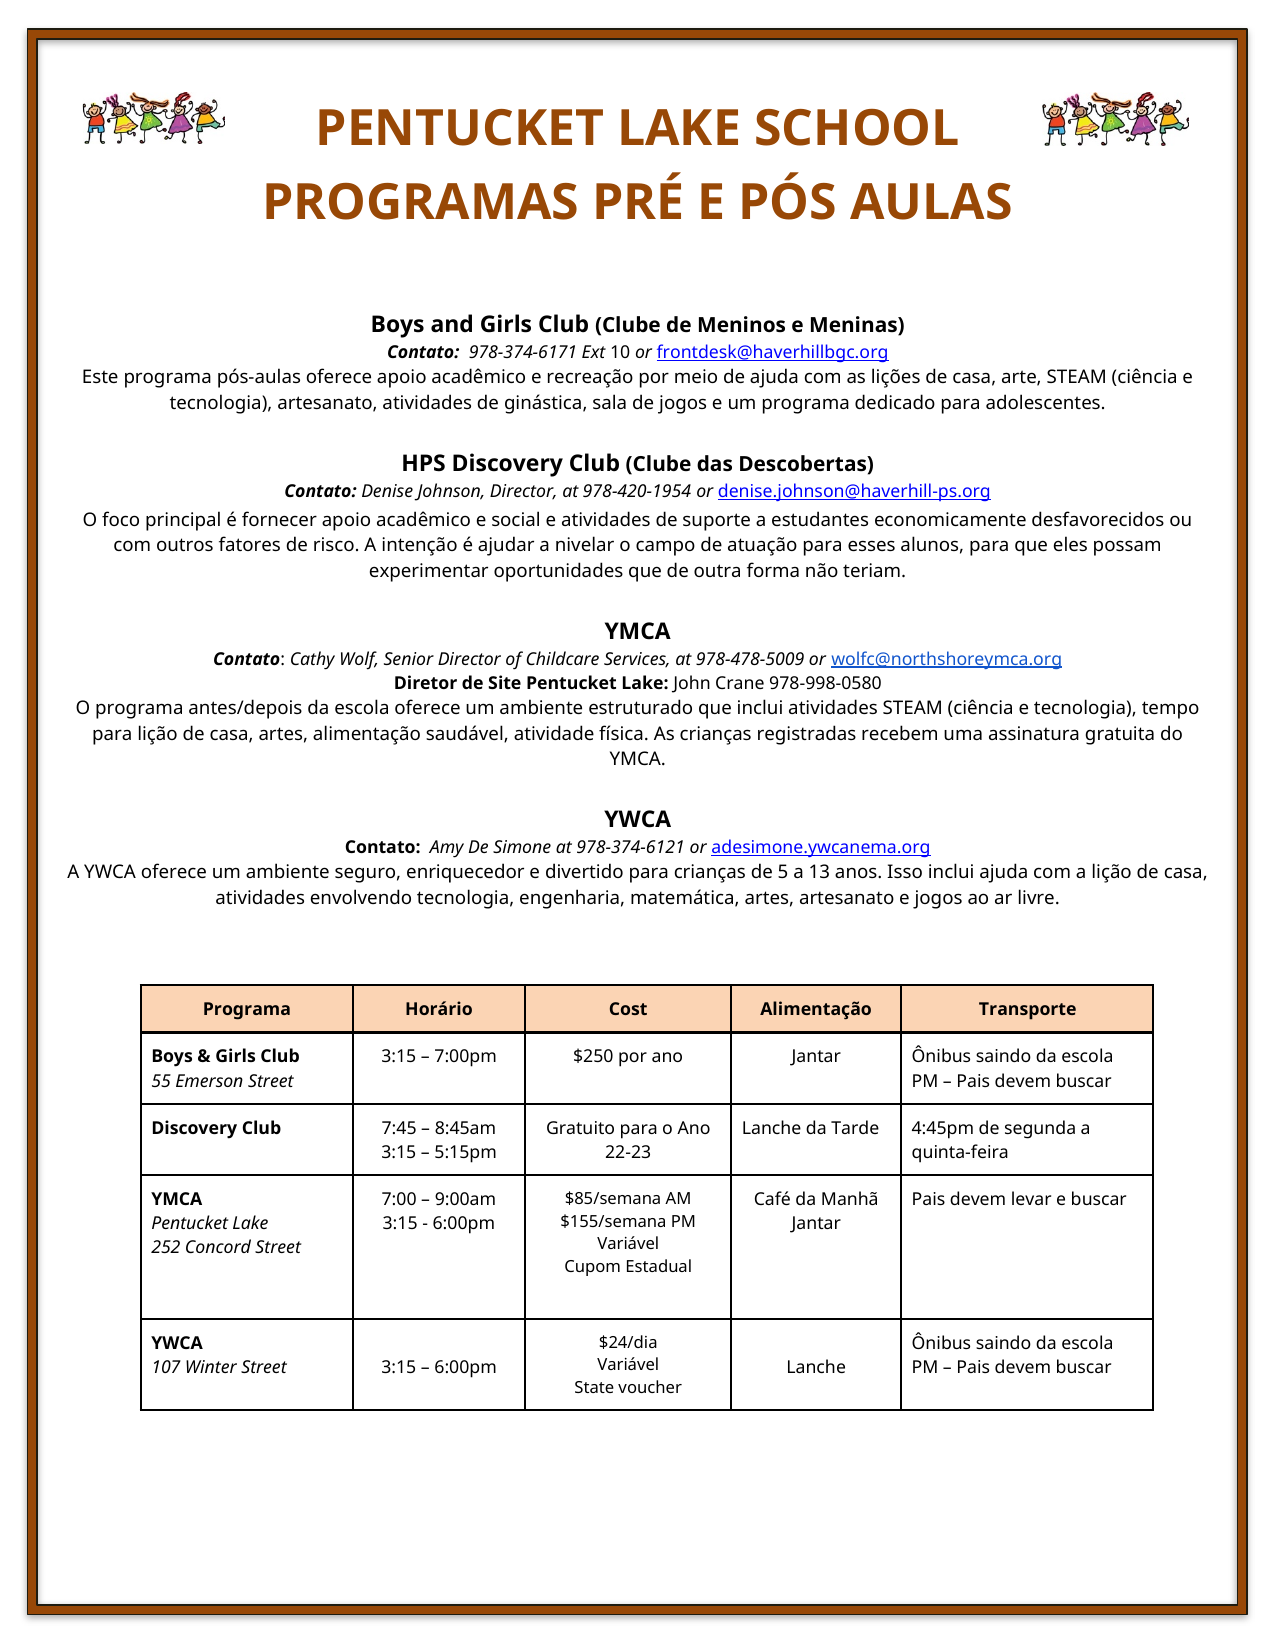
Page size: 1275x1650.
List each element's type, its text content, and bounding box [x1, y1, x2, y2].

text Contato: 978-374-6171 Ext 10 or frontdesk@haverhillbgc.org [66, 339, 1209, 363]
table_cell 4:45pm de segunda a quinta-feira [902, 1105, 1152, 1174]
table_cell $85/semana AM $155/semana PM Variável Cupom Estadual [526, 1176, 730, 1318]
table_cell $24/dia Variável State voucher [526, 1320, 730, 1409]
text Este programa pós-aulas oferece apoio acadêmico e recreação por meio de ajuda com as lições de casa, arte, STEAM (ciência e tecnologia), artesanato, atividades de ginástica, sala de jogos e um programa dedicado para adolescentes. [66, 363, 1209, 414]
text Contato: Amy De Simone at 978-374-6121 or adesimone.ywcanema.org [66, 834, 1209, 859]
text Boys and Girls Club (Clube de Meninos e Meninas) [66, 308, 1209, 339]
table_cell Ônibus saindo da escola PM – Pais devem buscar [902, 1320, 1152, 1409]
table_cell Pais devem levar e buscar [902, 1176, 1152, 1318]
table_cell 3:15 – 6:00pm [354, 1320, 524, 1409]
text YWCA [66, 803, 1209, 834]
table_cell Discovery Club [142, 1105, 352, 1174]
text Contato: Denise Johnson, Director, at 978-420-1954 or denise.johnson@haverhill-ps.org [66, 478, 1209, 502]
table_cell Lanche da Tarde [732, 1105, 900, 1174]
table_cell 7:00 – 9:00am 3:15 - 6:00pm [354, 1176, 524, 1318]
table_header Horário [354, 986, 524, 1031]
table_cell Lanche [732, 1320, 900, 1409]
table_cell 3:15 – 7:00pm [354, 1034, 524, 1103]
text O foco principal é fornecer apoio acadêmico e social e atividades de suporte a estudantes economicamente desfavorecidos ou com outros fatores de risco. A intenção é ajudar a nivelar o campo de atuação para esses alunos, para que eles possam experimentar oportunidades que de outra forma não teriam. [66, 506, 1209, 582]
table_header Programa [142, 986, 352, 1031]
table_cell YMCA Pentucket Lake 252 Concord Street [142, 1176, 352, 1318]
text A YWCA oferece um ambiente seguro, enriquecedor e divertido para crianças de 5 a 13 anos. Isso inclui ajuda com a lição de casa, atividades envolvendo tecnologia, engenharia, matemática, artes, artesanato e jogos ao ar livre. [66, 859, 1209, 910]
table_cell Jantar [732, 1034, 900, 1103]
table_header Alimentação [732, 986, 900, 1031]
text HPS Discovery Club (Clube das Descobertas) [66, 447, 1209, 478]
table_cell $250 por ano [526, 1034, 730, 1103]
table_cell YWCA 107 Winter Street [142, 1320, 352, 1409]
table_cell Gratuito para o Ano 22-23 [526, 1105, 730, 1174]
picture [1042, 92, 1189, 146]
text PENTUCKET LAKE SCHOOL [66, 92, 1209, 160]
table_cell Boys & Girls Club 55 Emerson Street [142, 1034, 352, 1103]
table_cell Ônibus saindo da escola PM – Pais devem buscar [902, 1034, 1152, 1103]
table_cell 7:45 – 8:45am 3:15 – 5:15pm [354, 1105, 524, 1174]
text Diretor de Site Pentucket Lake: John Crane 978-998-0580 [66, 670, 1209, 694]
text PROGRAMAS PRÉ E PÓS AULAS [66, 166, 1209, 234]
text YMCA [66, 615, 1209, 646]
table_header Transporte [902, 986, 1152, 1031]
table_cell Café da Manhã Jantar [732, 1176, 900, 1318]
text Contato: Cathy Wolf, Senior Director of Childcare Services, at 978-478-5009 or wolfc@northshoreymca.org [66, 646, 1209, 670]
picture [82, 92, 225, 144]
table_header Cost [526, 986, 730, 1031]
text O programa antes/depois da escola oferece um ambiente estruturado que inclui atividades STEAM (ciência e tecnologia), tempo para lição de casa, artes, alimentação saudável, atividade física. As crianças registradas recebem uma assinatura gratuita do YMCA. [66, 694, 1209, 771]
